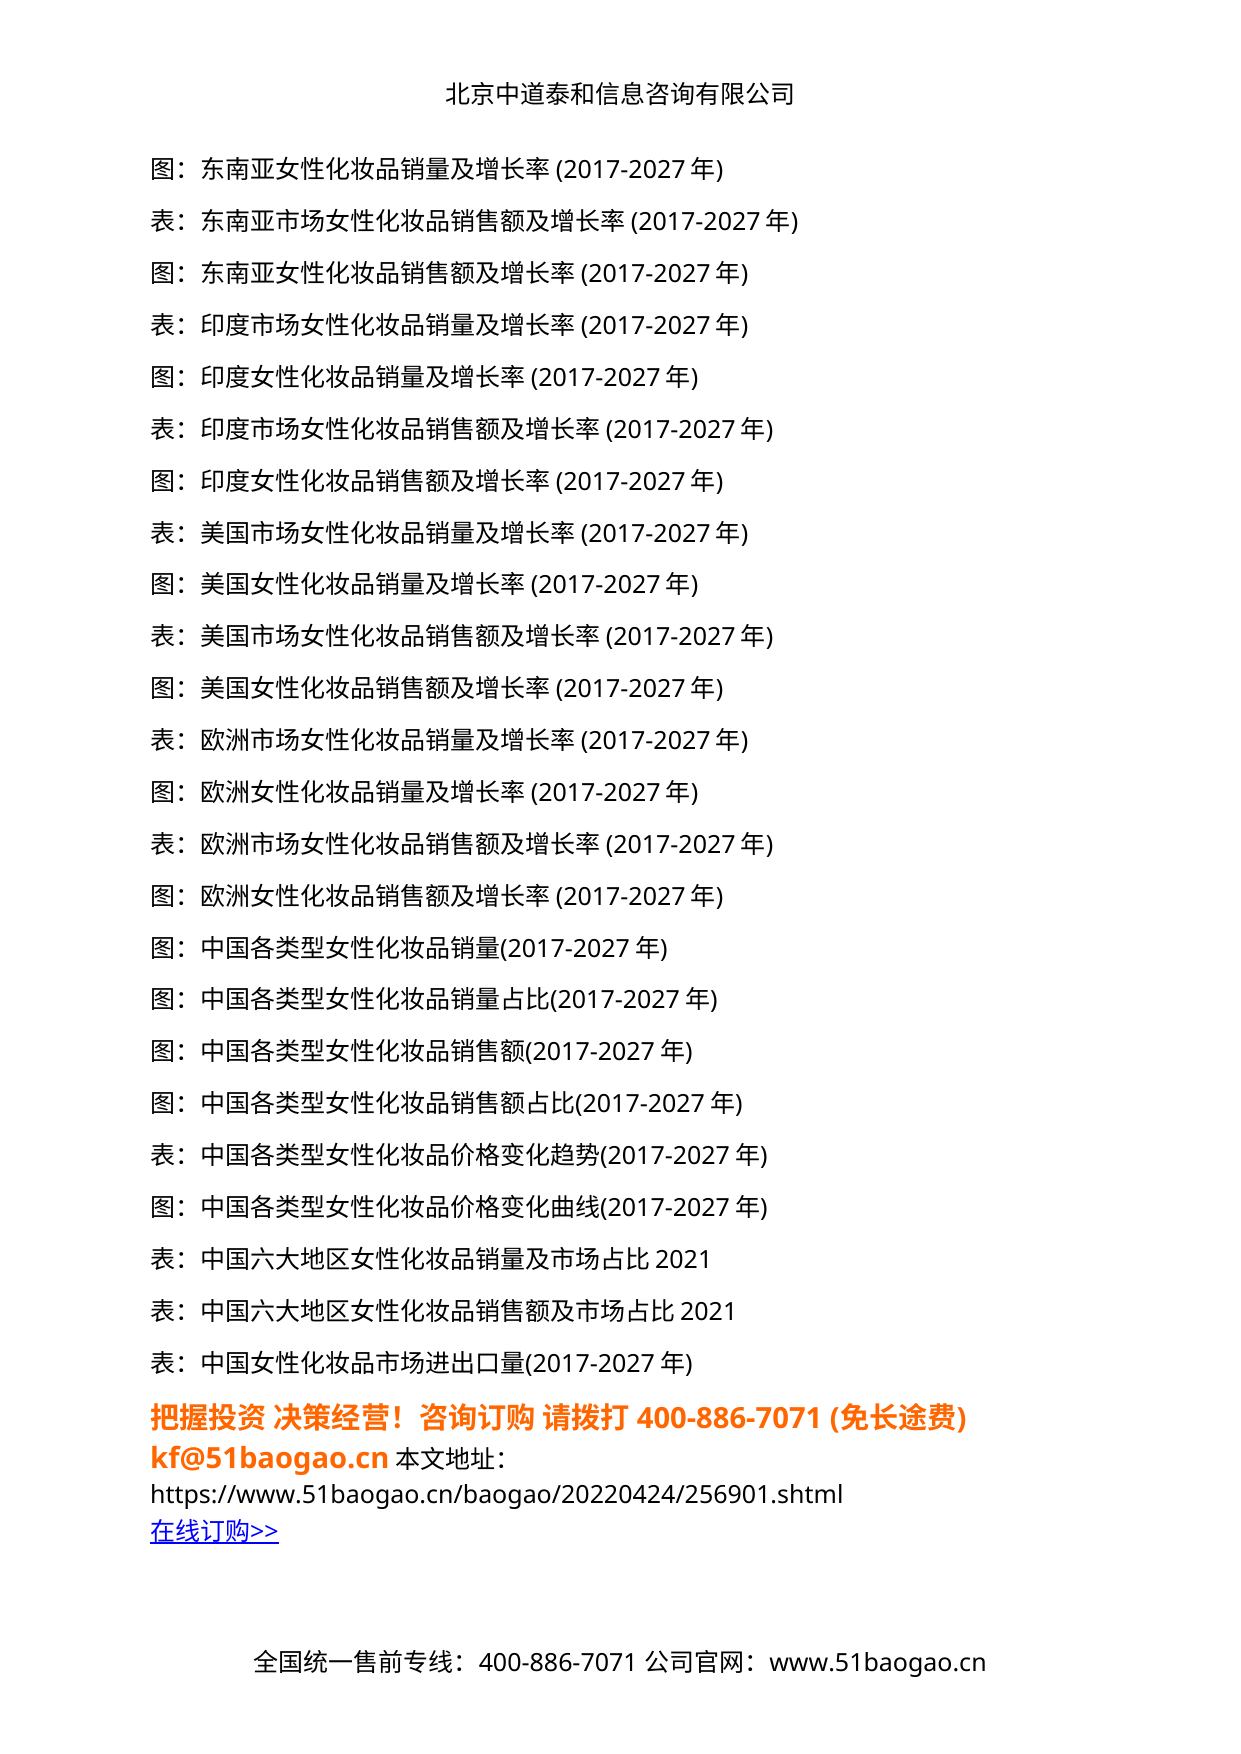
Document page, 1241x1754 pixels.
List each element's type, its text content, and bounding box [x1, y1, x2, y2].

text 在线订购>> [150, 1511, 1090, 1547]
text 表：印度市场女性化妆品销量及增长率 (2017-2027年) [150, 306, 1090, 342]
text 图：东南亚女性化妆品销量及增长率 (2017-2027年) [150, 150, 1090, 186]
text 把握投资 决策经营！咨询订购 请拨打 400-886-7071 (免长途费) kf@51baogao.cn本文地址：https://www.51baogao.cn/baogao/20220424/256901.shtml [150, 1395, 1090, 1511]
text 表：欧洲市场女性化妆品销量及增长率 (2017-2027年) [150, 721, 1090, 757]
text 图：中国各类型女性化妆品价格变化曲线(2017-2027年) [150, 1187, 1090, 1224]
text 表：欧洲市场女性化妆品销售额及增长率 (2017-2027年) [150, 824, 1090, 861]
text 图：东南亚女性化妆品销售额及增长率 (2017-2027年) [150, 254, 1090, 290]
text 图：印度女性化妆品销量及增长率 (2017-2027年) [150, 357, 1090, 394]
text 表：中国各类型女性化妆品价格变化趋势(2017-2027年) [150, 1136, 1090, 1172]
text 图：欧洲女性化妆品销售额及增长率 (2017-2027年) [150, 876, 1090, 912]
text 图：美国女性化妆品销售额及增长率 (2017-2027年) [150, 669, 1090, 705]
text 图：印度女性化妆品销售额及增长率 (2017-2027年) [150, 461, 1090, 497]
text 表：东南亚市场女性化妆品销售额及增长率 (2017-2027年) [150, 202, 1090, 238]
text 图：中国各类型女性化妆品销售额(2017-2027年) [150, 1032, 1090, 1068]
text 图：中国各类型女性化妆品销量(2017-2027年) [150, 928, 1090, 964]
text 表：中国六大地区女性化妆品销售额及市场占比2021 [150, 1291, 1090, 1327]
text 图：欧洲女性化妆品销量及增长率 (2017-2027年) [150, 772, 1090, 809]
text 图：美国女性化妆品销量及增长率 (2017-2027年) [150, 565, 1090, 601]
text 表：中国女性化妆品市场进出口量(2017-2027年) [150, 1343, 1090, 1379]
text 图：中国各类型女性化妆品销量占比(2017-2027年) [150, 980, 1090, 1016]
text 表：印度市场女性化妆品销售额及增长率 (2017-2027年) [150, 409, 1090, 446]
text 表：中国六大地区女性化妆品销量及市场占比2021 [150, 1239, 1090, 1276]
text 图：中国各类型女性化妆品销售额占比(2017-2027年) [150, 1084, 1090, 1120]
text 表：美国市场女性化妆品销售额及增长率 (2017-2027年) [150, 617, 1090, 653]
text 表：美国市场女性化妆品销量及增长率 (2017-2027年) [150, 513, 1090, 549]
